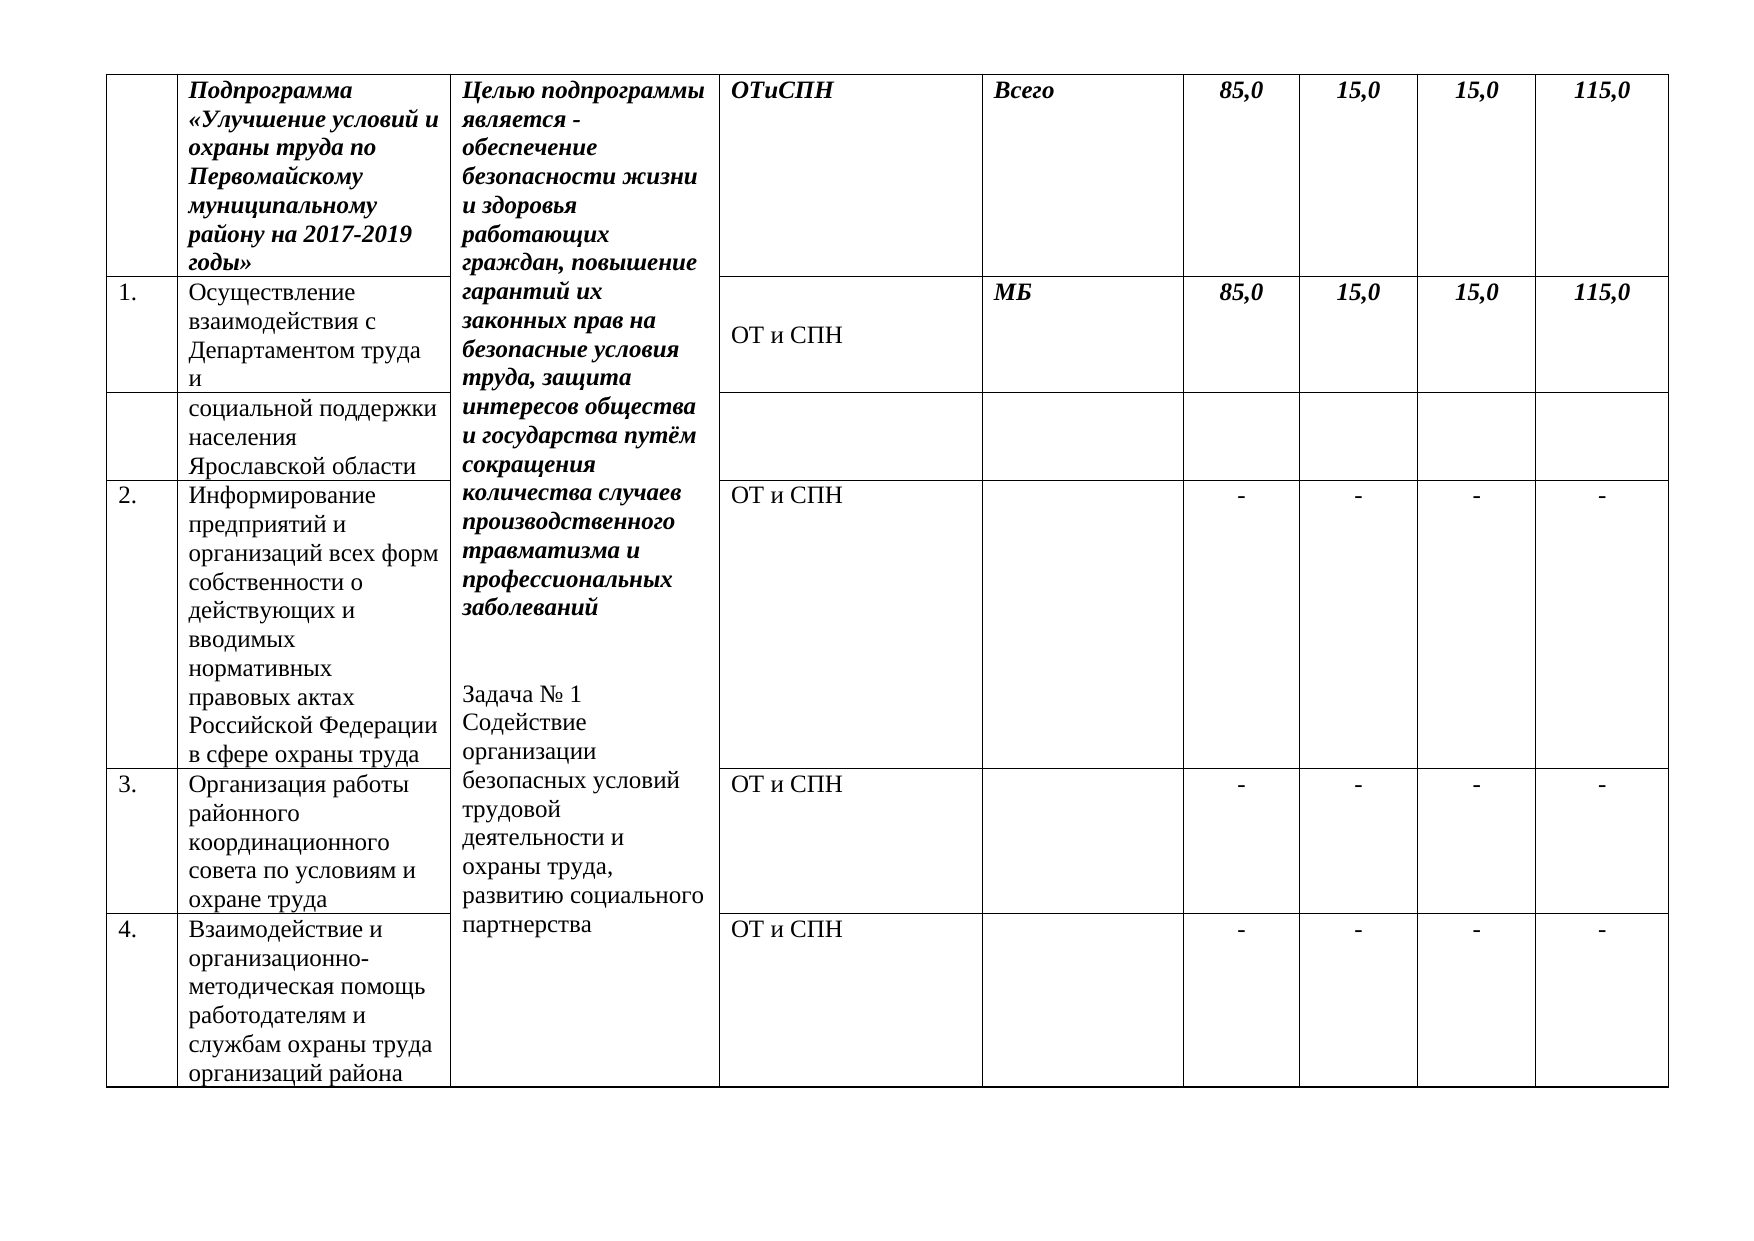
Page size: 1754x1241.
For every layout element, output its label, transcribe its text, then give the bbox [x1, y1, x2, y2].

table_cell 3. [107, 769, 177, 913]
table_cell [983, 481, 1183, 768]
table_cell 1. [107, 277, 177, 392]
table_cell - [1184, 769, 1299, 913]
table_cell [1300, 393, 1417, 479]
table_cell - [1536, 914, 1668, 1086]
table_cell [107, 75, 177, 276]
table_cell - [1418, 769, 1535, 913]
table_cell [1184, 393, 1299, 479]
table_cell Информирование предприятий и организаций всех форм собственности о действующих и вводимых нормативных правовых актах Российской Федерации в сфере охраны труда [178, 481, 450, 768]
table_cell [1536, 393, 1668, 479]
table_cell [983, 769, 1183, 913]
table_cell 85,0 [1184, 277, 1299, 392]
table_cell Организация работы районного координационного совета по условиям и охране труда [178, 769, 450, 913]
table_cell ОТ и СПН [720, 769, 982, 913]
table_cell - [1184, 914, 1299, 1086]
table_cell ОТ и СПН [720, 481, 982, 768]
table_cell ОТ и СПН [720, 277, 982, 392]
table_cell - [1300, 481, 1417, 768]
table_cell [983, 393, 1183, 479]
table_cell 15,0 [1300, 277, 1417, 392]
table_cell Взаимодействие и организационно-методическая помощь работодателям и службам охраны труда организаций района [178, 914, 450, 1086]
table_cell Всего [983, 75, 1183, 276]
table_cell 4. [107, 914, 177, 1086]
table_cell - [1418, 914, 1535, 1086]
table_cell Подпрограмма «Улучшение условий и охраны труда по Первомайскому муниципальному району на 2017-2019 годы» [178, 75, 450, 276]
table_cell Целью подпрограммы является - обеспечение безопасности жизни и здоровья работающих граждан, повышение гарантий их законных прав на безопасные условия труда, защита интересов общества и государства путём сокращения количества случаев производственного травматизма и профессиональных заболеваний Задача № 1 Содействие организации безопасных условий трудовой деятельности и охраны труда, развитию социального партнерства [451, 75, 719, 1086]
table_cell [107, 393, 177, 479]
table_cell 2. [107, 481, 177, 768]
table_cell [720, 393, 982, 479]
table_cell МБ [983, 277, 1183, 392]
table_cell Осуществление взаимодействия с Департаментом труда и [178, 277, 450, 392]
table_cell 85,0 [1184, 75, 1299, 276]
table_cell социальной поддержки населения Ярославской области [178, 393, 450, 479]
table_cell ОТ и СПН [720, 914, 982, 1086]
table_cell [1418, 393, 1535, 479]
table_cell 115,0 [1536, 277, 1668, 392]
table_cell 15,0 [1418, 75, 1535, 276]
table_cell - [1184, 481, 1299, 768]
table_cell [983, 914, 1183, 1086]
table_cell - [1536, 769, 1668, 913]
table_cell - [1536, 481, 1668, 768]
table_cell - [1418, 481, 1535, 768]
table_cell 115,0 [1536, 75, 1668, 276]
table_cell 15,0 [1300, 75, 1417, 276]
table_cell 15,0 [1418, 277, 1535, 392]
table_cell - [1300, 769, 1417, 913]
table_cell ОТиСПН [720, 75, 982, 276]
table_cell - [1300, 914, 1417, 1086]
